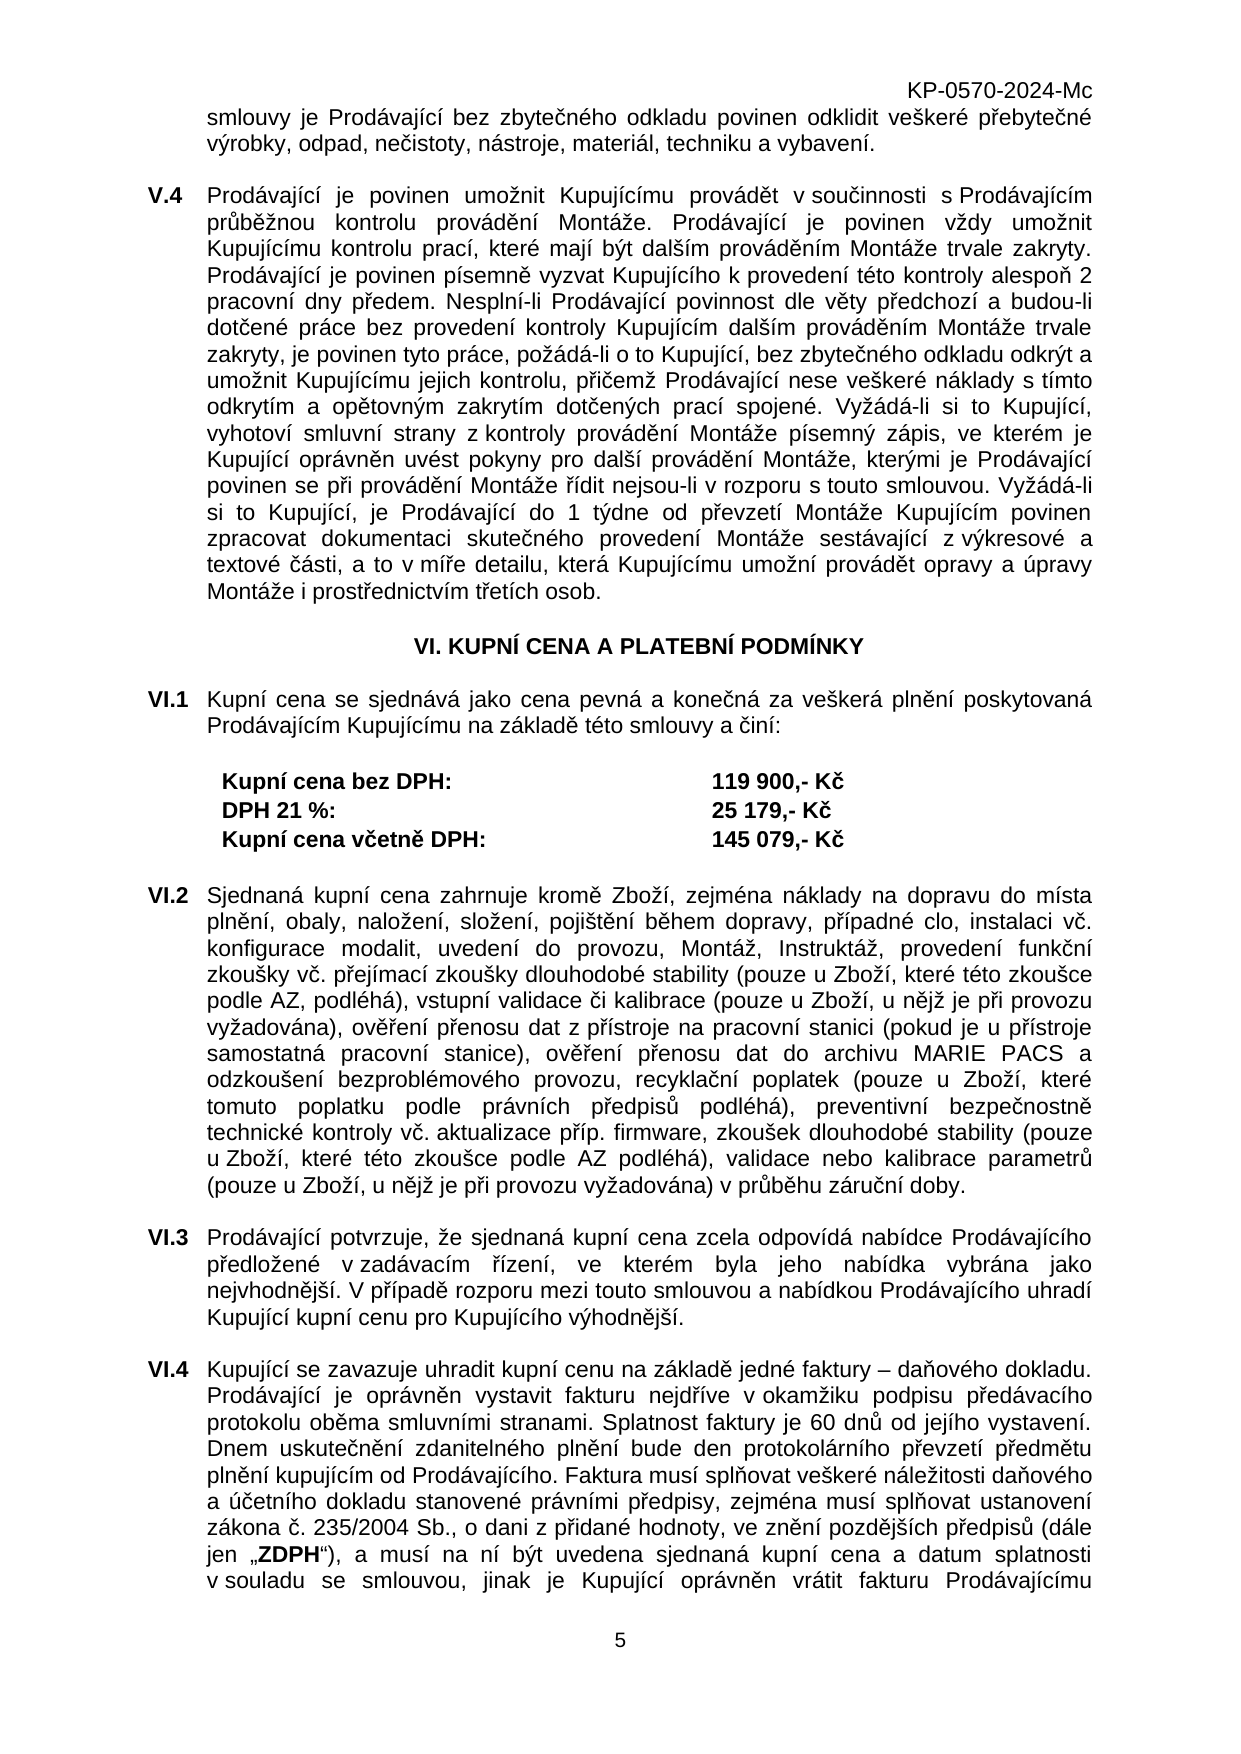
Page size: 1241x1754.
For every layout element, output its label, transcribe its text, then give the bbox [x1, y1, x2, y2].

list Sjednaná kupní cena zahrnuje kromě Zboží, zejména náklady na dopravu do místa plnění, obaly, naložení, složení, pojištění během dopravy, případné clo, instalaci vč. konfigurace modalit, uvedení do provozu, Montáž, Instruktáž, provedení funkční zkoušky vč. přejímací zkoušky dlouhodobé stability (pouze u Zboží, které této zkoušce podle AZ, podléhá), vstupní validace či kalibrace (pouze u Zboží, u nějž je při provozu vyžadována), ověření přenosu dat z přístroje na pracovní stanici (pokud je u přístroje samostatná pracovní stanice), ověření přenosu dat do archivu MARIE PACS a odzkoušení bezproblémového provozu, recyklační poplatek (pouze u Zboží, které tomuto poplatku podle právních předpisů podléhá), preventivní bezpečnostně technické kontroly vč. aktualizace příp. firmware, zkoušek dlouhodobé stability (pouze u Zboží, které této zkoušce podle AZ podléhá), validace nebo kalibrace parametrů (pouze u Zboží, u nějž je při provozu vyžadována) v průběhu záruční doby. [148, 882, 1093, 1198]
table_header 119 900,- Kč [700, 765, 1104, 794]
table_cell 145 079,- Kč [700, 824, 1104, 853]
table_cell 25 179,- Kč [700, 794, 1104, 823]
text Prodávající potvrzuje, že sjednaná kupní cena zcela odpovídá nabídce Prodávajícího předložené v zadávacím řízení, ve kterém byla jeho nabídka vybrána jako nejvhodnější. V případě rozporu mezi touto smlouvou a nabídkou Prodávajícího uhradí Kupující kupní cenu pro Kupujícího výhodnější. [148, 1224, 1093, 1330]
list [148, 1356, 1093, 1593]
list Prodávající je povinen umožnit Kupujícímu provádět v součinnosti s Prodávajícím průběžnou kontrolu provádění Montáže. Prodávající je povinen vždy umožnit Kupujícímu kontrolu prací, které mají být dalším prováděním Montáže trvale zakryty. Prodávající je povinen písemně vyzvat Kupujícího k provedení této kontroly alespoň 2 pracovní dny předem. Nesplní-li Prodávající povinnost dle věty předchozí a budou-li dotčené práce bez provedení kontroly Kupujícím dalším prováděním Montáže trvale zakryty, je povinen tyto práce, požádá-li o to Kupující, bez zbytečného odkladu odkrýt a umožnit Kupujícímu jejich kontrolu, přičemž Prodávající nese veškeré náklady s tímto odkrytím a opětovným zakrytím dotčených prací spojené. Vyžádá-li si to Kupující, vyhotoví smluvní strany z kontroly provádění Montáže písemný zápis, ve kterém je Kupující oprávněn uvést pokyny pro další provádění Montáže, kterými je Prodávající povinen se při provádění Montáže řídit nejsou-li v rozporu s touto smlouvou. Vyžádá-li si to Kupující, je Prodávající do 1 týdne od převzetí Montáže Kupujícím povinen zpracovat dokumentaci skutečného provedení Montáže sestávající z výkresové a textové části, a to v míře detailu, která Kupujícímu umožní provádět opravy a úpravy Montáže i prostřednictvím třetích osob. [148, 182, 1093, 604]
table_header Kupní cena bez DPH: [210, 765, 700, 794]
table_cell Kupní cena včetně DPH: [210, 824, 700, 853]
text Kupní cena se sjednává jako cena pevná a konečná za veškerá plnění poskytovaná Prodávajícím Kupujícímu na základě této smlouvy a činí: [148, 686, 1093, 739]
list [148, 103, 1093, 156]
table_cell DPH 21 %: [210, 794, 700, 823]
subtitle Kupní cena a platební podmínky [185, 631, 1093, 660]
